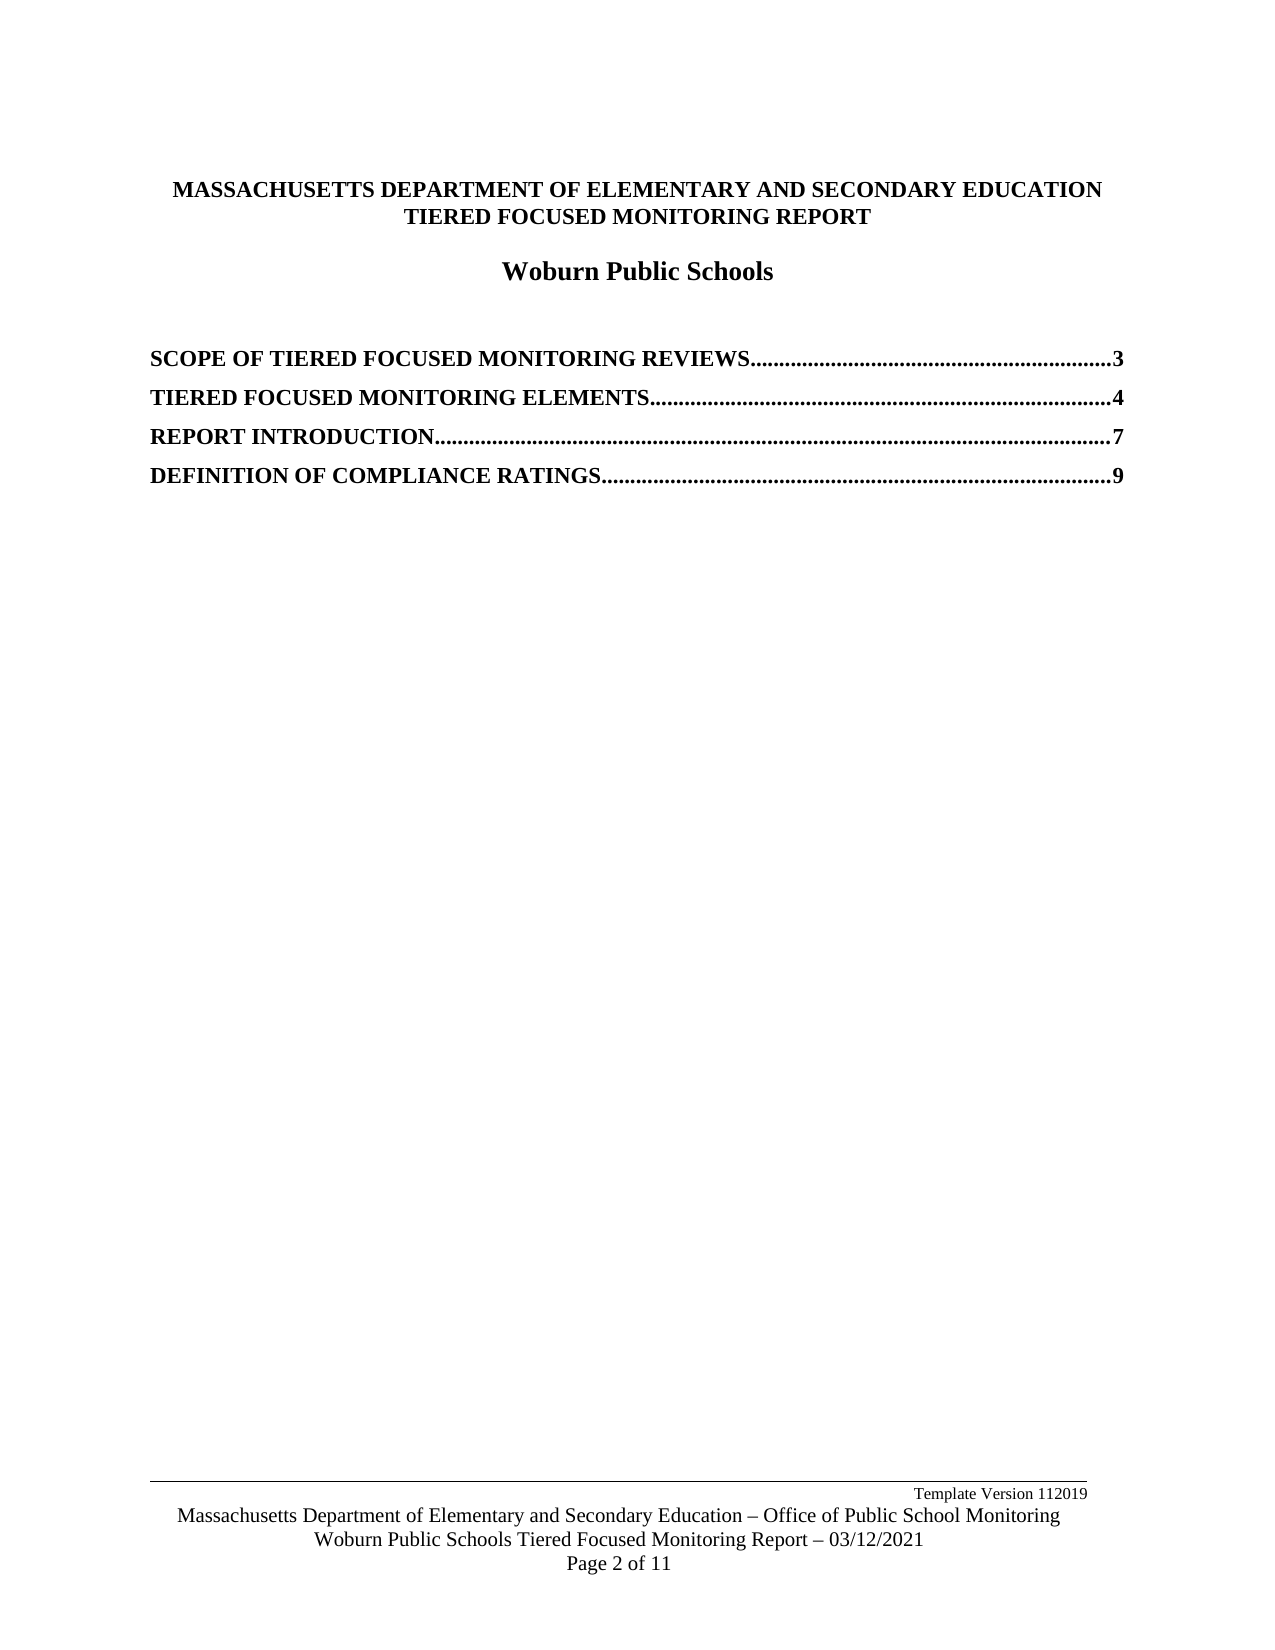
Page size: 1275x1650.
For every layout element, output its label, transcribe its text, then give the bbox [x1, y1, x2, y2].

text Woburn Public Schools [150, 255, 1125, 287]
text DEFINITION OF COMPLIANCE RATINGS 9 [150, 462, 1125, 488]
text REPORT INTRODUCTION 7 [150, 423, 1125, 449]
text TIERED FOCUSED MONITORING REPORT [150, 203, 1125, 229]
text MASSACHUSETTS DEPARTMENT OF ELEMENTARY AND SECONDARY EDUCATION [150, 176, 1125, 203]
text SCOPE OF TIERED FOCUSED MONITORING REVIEWS 3 [150, 346, 1125, 372]
text TIERED FOCUSED MONITORING ELEMENTS 4 [150, 384, 1125, 411]
